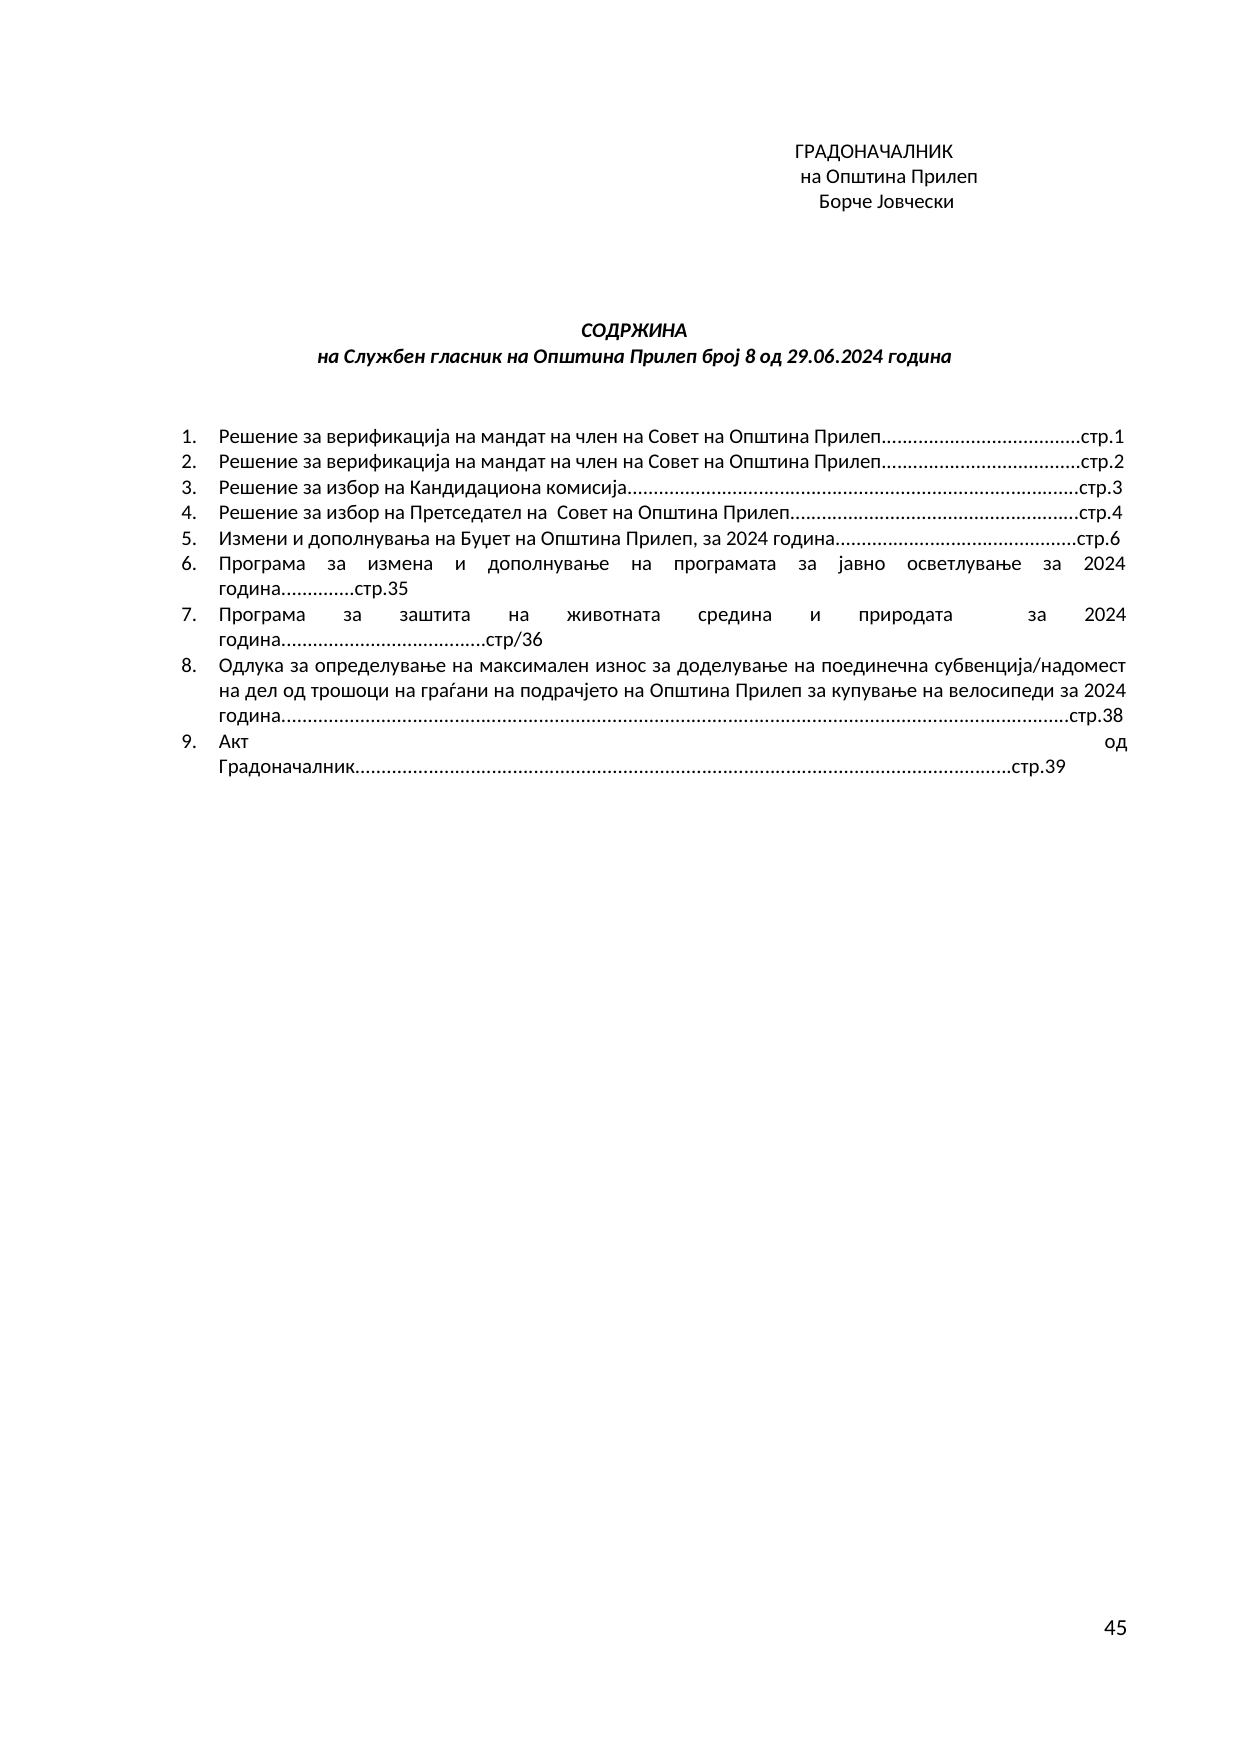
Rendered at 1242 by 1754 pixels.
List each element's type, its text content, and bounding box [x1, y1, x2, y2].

list Одлука за определување на максимален износ за доделување на поединечна субвенција/надомест на дел од трошоци на граѓани на подрачјето на Општина Прилеп за купување на велосипеди за 2024 година......................................................................................................................................................стр.38 [181, 652, 1127, 728]
text ГРАДОНАЧАЛНИК [144, 138, 1127, 163]
list Решение за избор на Претседател на Совет на Општина Прилеп.......................................................стр.4 [181, 499, 1127, 525]
list Измени и дополнувања на Буџет на Општина Прилеп, за 2024 година..............................................стр.6 [181, 525, 1127, 550]
text на Службен гласник на Општина Прилеп број 8 од 29.06.2024 година [144, 343, 1127, 368]
text Борче Јовчески [594, 189, 1127, 214]
list Програма за измена и дополнување на програматa за јавно осветлување за 2024 година..............стр.35 [181, 550, 1127, 601]
list Акт од Градоначалник.............................................................................................................................стр.39 [181, 728, 1127, 779]
list Решение за верификација на мандат на член на Совет на Општина Прилеп......................................стр.1 [181, 423, 1127, 448]
text на Општина Прилеп [594, 163, 1127, 189]
text СОДРЖИНА [144, 318, 1127, 343]
list Решение за избор на Кандидациона комисија......................................................................................стр.3 [181, 474, 1127, 499]
list Програма за заштита на животната средина и природата за 2024 година.......................................стр/36 [181, 601, 1127, 652]
list Решение за верификација на мандат на член на Совет на Општина Прилеп......................................стр.2 [181, 448, 1127, 474]
